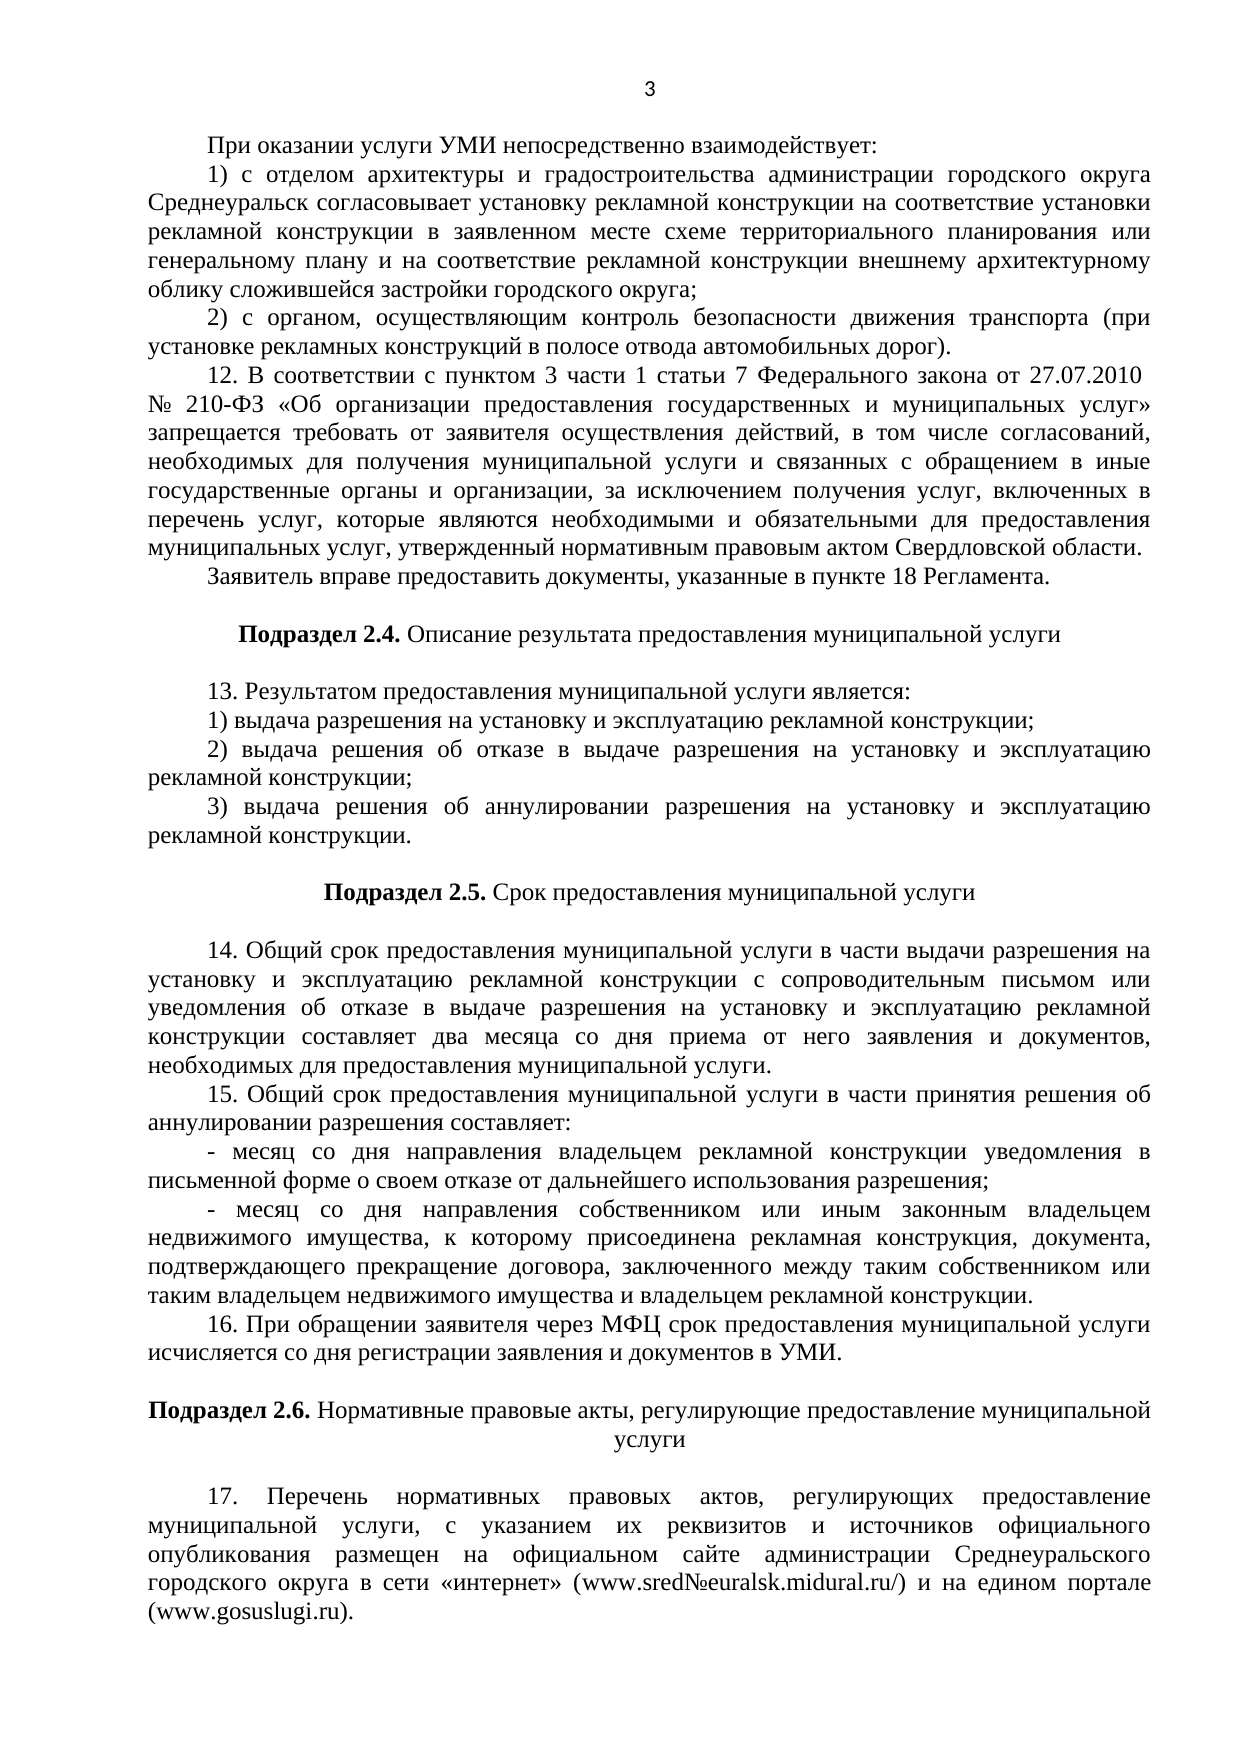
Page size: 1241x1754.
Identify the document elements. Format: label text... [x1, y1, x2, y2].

text Заявитель вправе предоставить документы, указанные в пункте 18 Регламента. [148, 561, 1152, 590]
text - месяц со дня направления собственником или иным законным владельцем недвижимого имущества, к которому присоединена рекламная конструкция, документа, подтверждающего прекращение договора, заключенного между таким собственником или таким владельцем недвижимого имущества и владельцем рекламной конструкции. [148, 1194, 1152, 1309]
text 13. Результатом предоставления муниципальной услуги является: [148, 676, 1152, 705]
text - месяц со дня направления владельцем рекламной конструкции уведомления в письменной форме о своем отказе от дальнейшего использования разрешения; [148, 1136, 1152, 1194]
text 17. Перечень нормативных правовых актов, регулирующих предоставление муниципальной услуги, с указанием их реквизитов и источников официального опубликования размещен на официальном сайте администрации Среднеуральского городского округа в сети «интернет» (www.sred№euralsk.midural.ru/) и на едином портале (www.gosuslugi.ru). [148, 1481, 1152, 1625]
text 3) выдача решения об аннулировании разрешения на установку и эксплуатацию рекламной конструкции. [148, 791, 1152, 849]
text 12. В соответствии с пунктом 3 части 1 статьи 7 Федерального закона от 27.07.2010 № 210-ФЗ «Об организации предоставления государственных и муниципальных услуг» запрещается требовать от заявителя осуществления действий, в том числе согласований, необходимых для получения муниципальной услуги и связанных с обращением в иные государственные органы и организации, за исключением получения услуг, включенных в перечень услуг, которые являются необходимыми и обязательными для предоставления муниципальных услуг, утвержденный нормативным правовым актом Свердловской области. [148, 360, 1152, 561]
text 16. При обращении заявителя через МФЦ срок предоставления муниципальной услуги исчисляется со дня регистрации заявления и документов в УМИ. [148, 1309, 1152, 1366]
text 1) выдача разрешения на установку и эксплуатацию рекламной конструкции; [207, 705, 1152, 734]
text 1) с отделом архитектуры и градостроительства администрации городского округа Среднеуральск согласовывает установку рекламной конструкции на соответствие установки рекламной конструкции в заявленном месте схеме территориального планирования или генеральному плану и на соответствие рекламной конструкции внешнему архитектурному облику сложившейся застройки городского округа; [148, 159, 1152, 302]
text Подраздел 2.4. Описание результата предоставления муниципальной услуги [148, 619, 1152, 647]
text 2) с органом, осуществляющим контроль безопасности движения транспорта (при установке рекламных конструкций в полосе отвода автомобильных дорог). [148, 302, 1152, 360]
text 2) выдача решения об отказе в выдаче разрешения на установку и эксплуатацию рекламной конструкции; [148, 734, 1152, 791]
text Подраздел 2.5. Срок предоставления муниципальной услуги [148, 877, 1152, 906]
text Подраздел 2.6. Нормативные правовые акты, регулирующие предоставление муниципальной услуги [148, 1395, 1152, 1452]
text 15. Общий срок предоставления муниципальной услуги в части принятия решения об аннулировании разрешения составляет: [148, 1079, 1152, 1136]
text При оказании услуги УМИ непосредственно взаимодействует: [148, 130, 1152, 159]
text 14. Общий срок предоставления муниципальной услуги в части выдачи разрешения на установку и эксплуатацию рекламной конструкции с сопроводительным письмом или уведомления об отказе в выдаче разрешения на установку и эксплуатацию рекламной конструкции составляет два месяца со дня приема от него заявления и документов, необходимых для предоставления муниципальной услуги. [148, 935, 1152, 1079]
